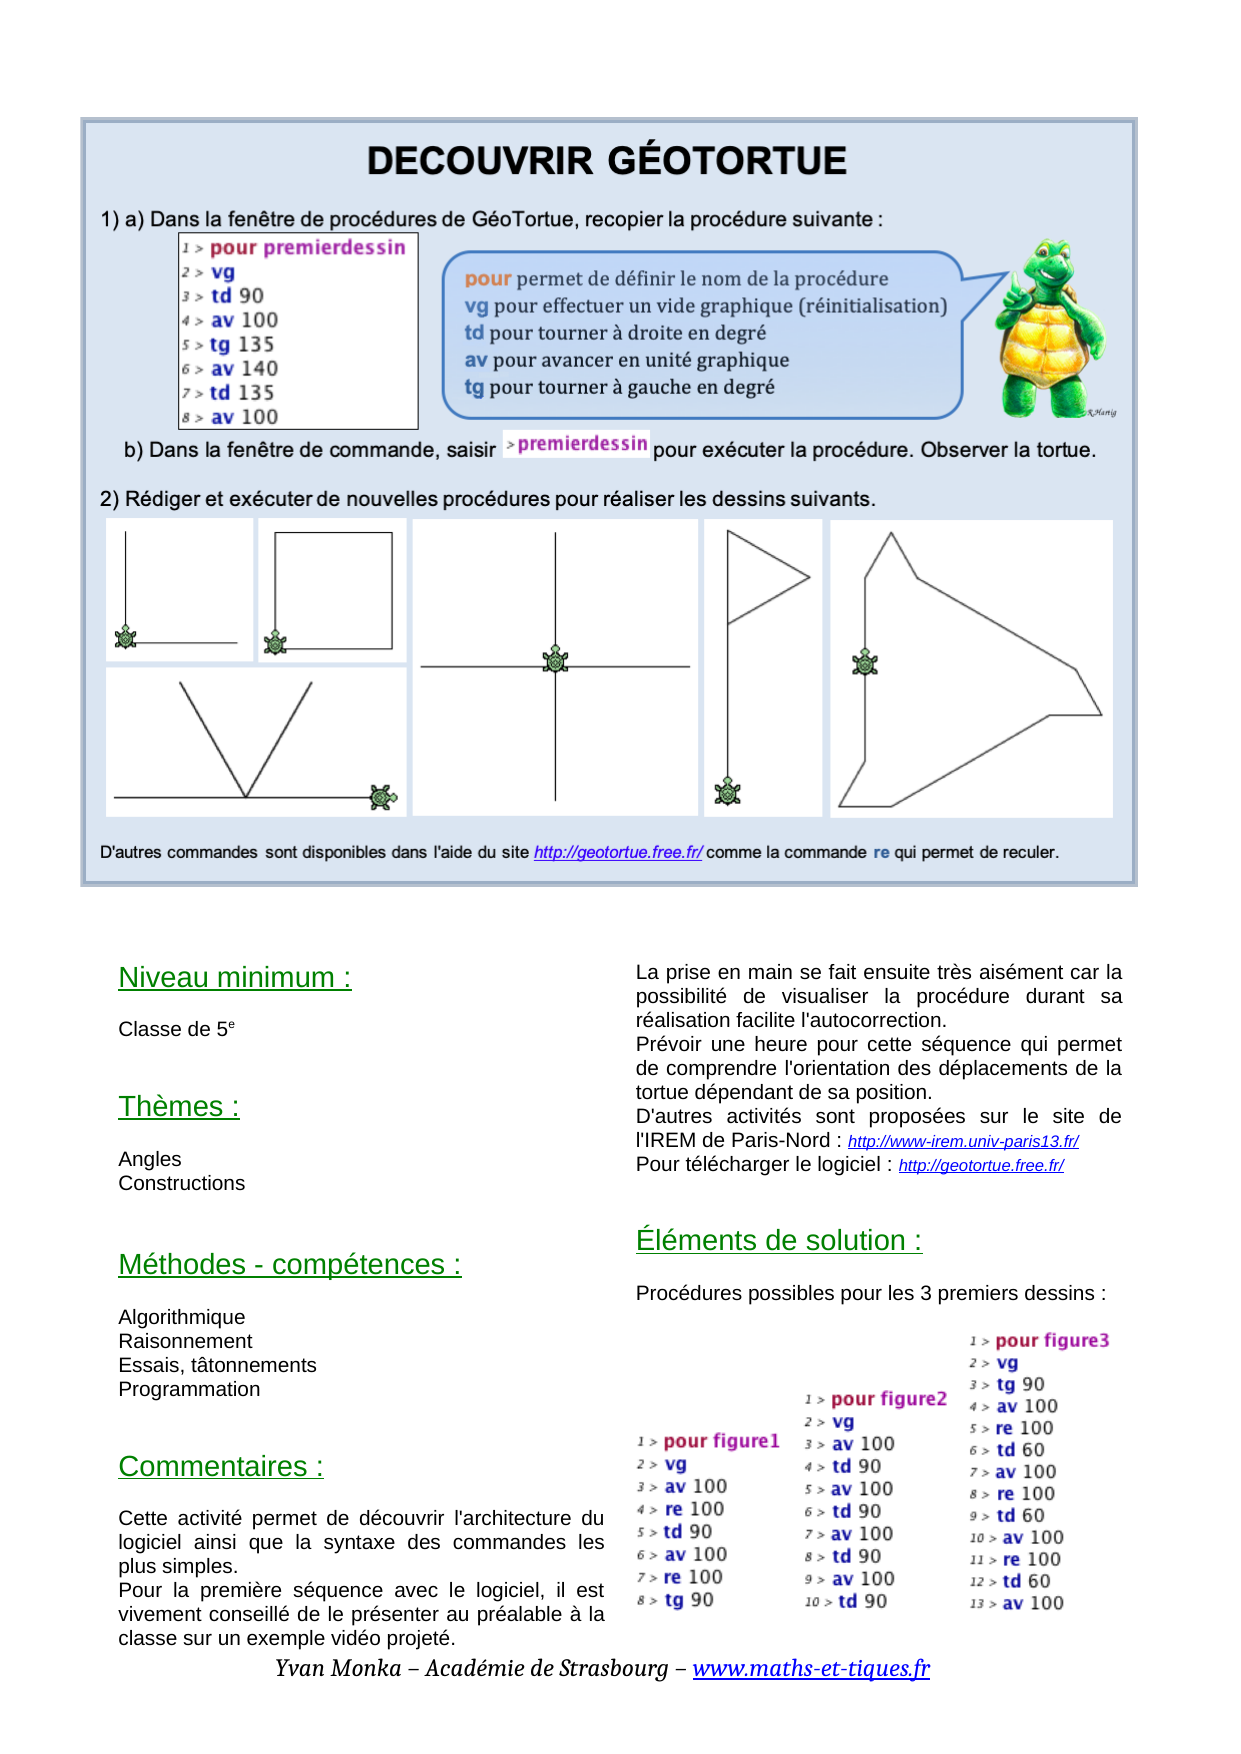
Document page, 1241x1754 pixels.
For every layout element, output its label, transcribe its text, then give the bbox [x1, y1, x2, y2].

text Programmation [118, 1377, 605, 1401]
text Commentaires : [118, 1448, 605, 1482]
text Angles [118, 1147, 605, 1171]
text Raisonnement [118, 1329, 605, 1353]
text Prévoir une heure pour cette séquence qui permet de comprendre l'orientation des déplacements de la tortue dépendant de sa position. [636, 1032, 1123, 1103]
text Thèmes : [118, 1089, 605, 1123]
text Éléments de solution : [636, 1223, 1123, 1257]
picture [966, 1328, 1121, 1614]
picture [635, 1428, 784, 1614]
text Cette activité permet de découvrir l'architecture du logiciel ainsi que la syntaxe des commandes les plus simples. [118, 1506, 605, 1578]
text Constructions [118, 1171, 605, 1194]
text Procédures possibles pour les 3 premiers dessins : [636, 1281, 1123, 1305]
text Pour la première séquence avec le logiciel, il est vivement conseillé de le présenter au préalable à la classe sur un exemple vidéo projeté. [118, 1578, 605, 1650]
picture [80, 116, 1139, 888]
picture [801, 1386, 955, 1614]
text Méthodes - compétences : [118, 1247, 605, 1281]
text Pour télécharger le logiciel : http://geotortue.free.fr/ [636, 1151, 1123, 1175]
text Niveau minimum : [118, 960, 605, 993]
text Algorithmique [118, 1305, 605, 1329]
text Classe de 5e [118, 1017, 605, 1041]
text La prise en main se fait ensuite très aisément car la possibilité de visualiser la procédure durant sa réalisation facilite l'autocorrection. [636, 960, 1123, 1032]
text Essais, tâtonnements [118, 1353, 605, 1377]
text D'autres activités sont proposées sur le site de l'IREM de Paris-Nord : http://www-irem.univ-paris13.fr/ [636, 1103, 1123, 1151]
